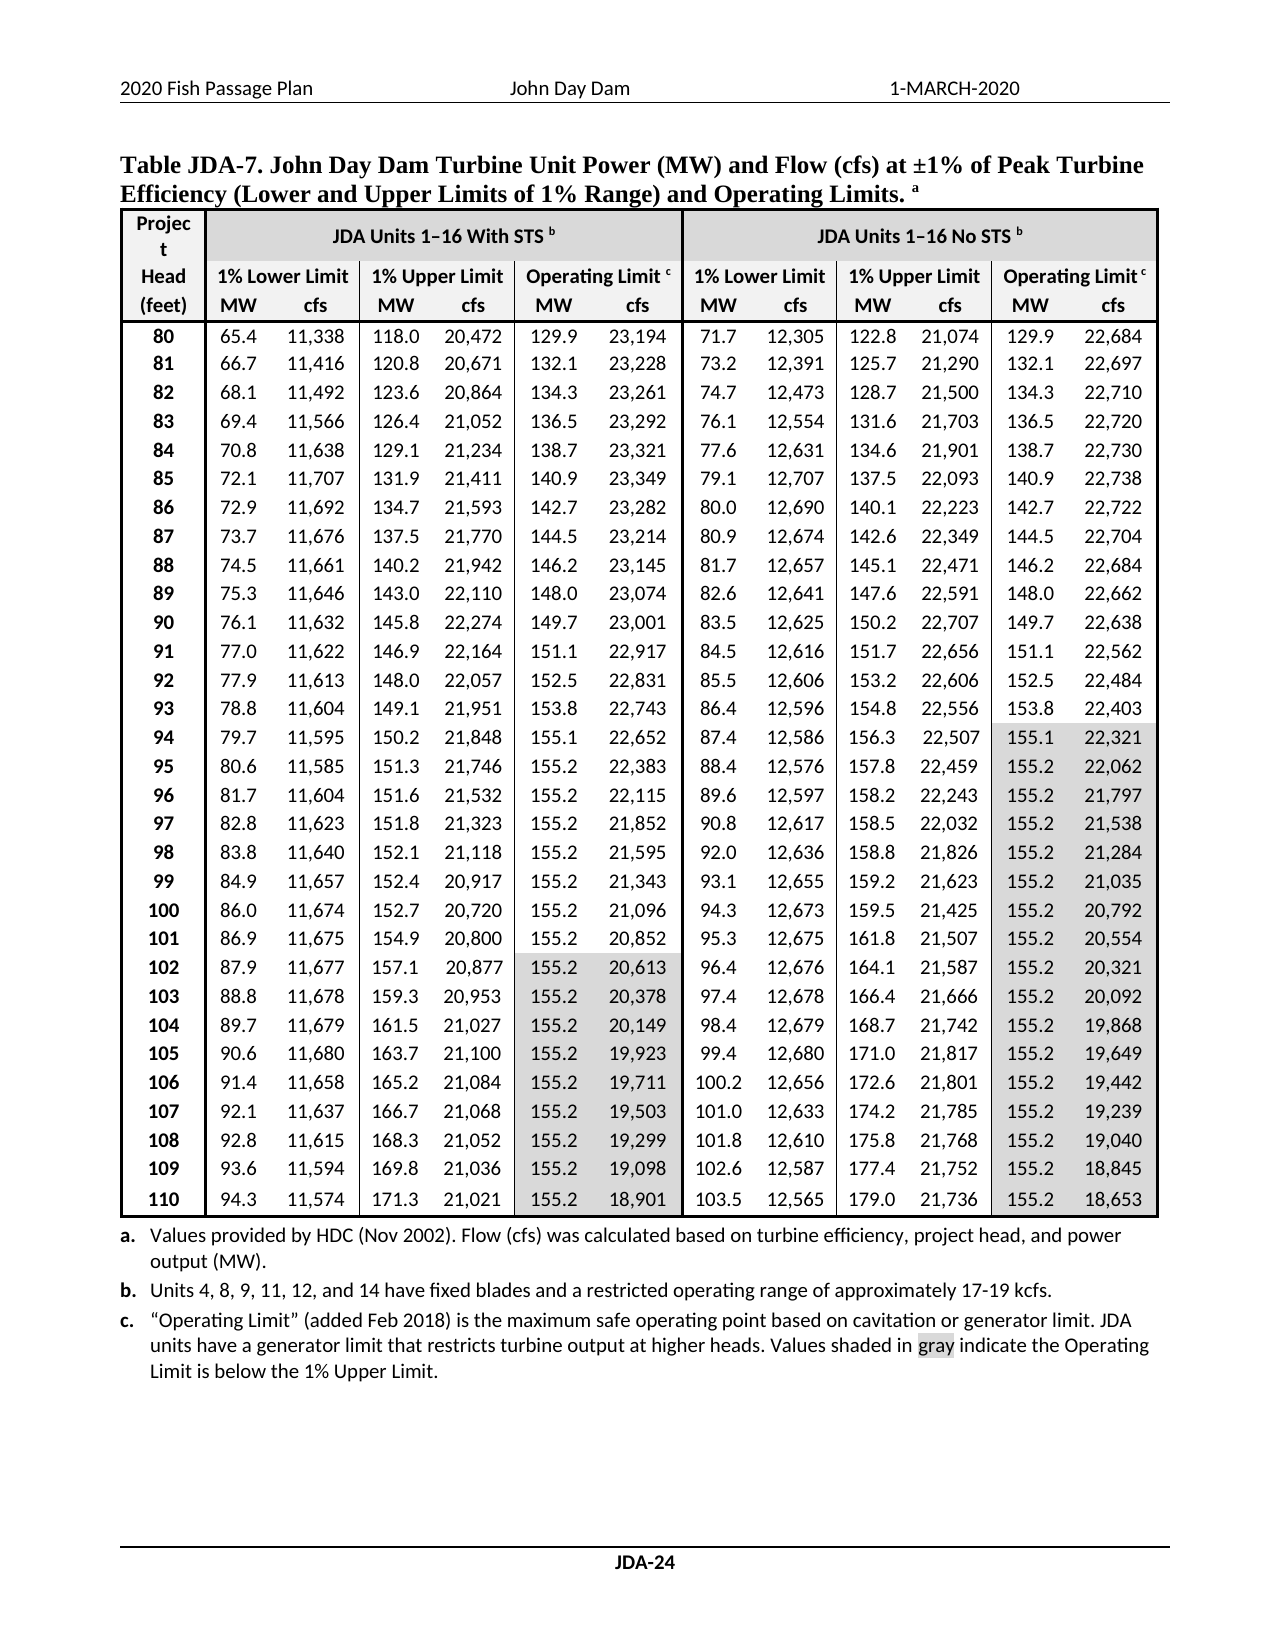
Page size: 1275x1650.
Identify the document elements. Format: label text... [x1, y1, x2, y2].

table_cell 22,831 [593, 665, 681, 694]
table_cell 155.2 [515, 953, 593, 981]
table_cell 129.9 [992, 323, 1069, 349]
table_cell 155.2 [992, 1096, 1069, 1125]
table_cell 161.5 [360, 1010, 432, 1039]
table_cell 23,001 [593, 608, 681, 636]
table_cell MW [207, 290, 271, 320]
table_cell 87.9 [207, 953, 271, 981]
table_cell 22,223 [909, 493, 991, 521]
table_cell 21,500 [909, 378, 991, 406]
table_cell 12,676 [754, 953, 836, 981]
table_cell 21,736 [909, 1183, 991, 1215]
table_cell 22,057 [432, 665, 514, 694]
table_cell 20,554 [1069, 924, 1156, 953]
table_cell 81.7 [684, 550, 754, 579]
table_cell 155.2 [992, 1068, 1069, 1096]
table_cell 92.1 [207, 1096, 271, 1125]
table_cell 19,923 [593, 1039, 681, 1068]
table_cell 20,877 [432, 953, 514, 981]
table_cell 22,710 [1069, 378, 1156, 406]
table_cell 142.7 [992, 493, 1069, 521]
table_cell 155.2 [515, 1183, 593, 1215]
table_cell 88.4 [684, 751, 754, 780]
table_cell 76.1 [684, 406, 754, 435]
table_cell 171.0 [837, 1039, 909, 1068]
table_cell 131.6 [837, 406, 909, 435]
table_cell 90 [123, 608, 204, 636]
table_cell 155.2 [992, 751, 1069, 780]
table_cell 12,587 [754, 1154, 836, 1183]
table_cell 147.6 [837, 579, 909, 608]
table_cell 92.0 [684, 838, 754, 866]
table_cell 11,679 [271, 1010, 359, 1039]
table_cell 155.2 [992, 924, 1069, 953]
table_cell 138.7 [992, 435, 1069, 464]
table_cell 11,640 [271, 838, 359, 866]
table_cell 93.6 [207, 1154, 271, 1183]
table_cell 96 [123, 780, 204, 809]
table_cell 179.0 [837, 1183, 909, 1215]
table_cell cfs [271, 290, 359, 320]
table_cell 166.7 [360, 1096, 432, 1125]
table_cell 98 [123, 838, 204, 866]
table_cell 21,746 [432, 751, 514, 780]
table_cell 11,658 [271, 1068, 359, 1096]
table_cell 11,604 [271, 694, 359, 723]
table_cell 69.4 [207, 406, 271, 435]
table_cell 11,574 [271, 1183, 359, 1215]
table_cell 107 [123, 1096, 204, 1125]
table_cell 22,720 [1069, 406, 1156, 435]
table_cell 22,115 [593, 780, 681, 809]
table_cell 21,848 [432, 723, 514, 751]
table_cell cfs [909, 290, 991, 320]
table_cell 104 [123, 1010, 204, 1039]
table_cell 12,473 [754, 378, 836, 406]
table_cell 80.0 [684, 493, 754, 521]
table_cell 164.1 [837, 953, 909, 981]
table_cell 22,707 [909, 608, 991, 636]
table_cell 129.1 [360, 435, 432, 464]
table_cell 134.3 [515, 378, 593, 406]
table_cell 22,403 [1069, 694, 1156, 723]
table_cell 148.0 [360, 665, 432, 694]
table_cell 12,657 [754, 550, 836, 579]
table_cell 12,707 [754, 464, 836, 493]
table_cell 155.2 [515, 1096, 593, 1125]
table_cell 151.8 [360, 809, 432, 838]
table_cell 22,684 [1069, 323, 1156, 349]
table_cell 77.0 [207, 636, 271, 665]
table_cell 12,625 [754, 608, 836, 636]
table_cell 96.4 [684, 953, 754, 981]
table_cell 21,068 [432, 1096, 514, 1125]
table_cell 12,586 [754, 723, 836, 751]
table_cell cfs [754, 290, 836, 320]
table_cell 105 [123, 1039, 204, 1068]
table_cell 137.5 [360, 521, 432, 550]
table_cell MW [837, 290, 909, 320]
table_cell 82.6 [684, 579, 754, 608]
table_cell 11,692 [271, 493, 359, 521]
table_cell 146.2 [992, 550, 1069, 579]
table_cell 84 [123, 435, 204, 464]
table_cell 155.2 [992, 1154, 1069, 1183]
table_cell 77.9 [207, 665, 271, 694]
table_cell 73.2 [684, 349, 754, 378]
table_cell 11,676 [271, 521, 359, 550]
table_cell 12,596 [754, 694, 836, 723]
table_cell 85 [123, 464, 204, 493]
table_cell 23,261 [593, 378, 681, 406]
list Units 4, 8, 9, 11, 12, and 14 have fixed blades and a restricted operating range of approximately 17-19 kcfs. [120, 1277, 1170, 1303]
table_cell MW [992, 290, 1069, 320]
table_cell 12,673 [754, 895, 836, 924]
table_cell 20,792 [1069, 895, 1156, 924]
table_cell 22,591 [909, 579, 991, 608]
table_cell 22,062 [1069, 751, 1156, 780]
table_cell Operating Limit c [515, 261, 681, 290]
table_cell 21,742 [909, 1010, 991, 1039]
table_cell 21,027 [432, 1010, 514, 1039]
table_cell 89 [123, 579, 204, 608]
table_cell 132.1 [992, 349, 1069, 378]
table_cell 137.5 [837, 464, 909, 493]
table_cell 21,036 [432, 1154, 514, 1183]
table_cell 102 [123, 953, 204, 981]
table_cell 155.2 [992, 780, 1069, 809]
table_cell 80 [123, 323, 204, 349]
table_cell 21,532 [432, 780, 514, 809]
table_cell 11,678 [271, 981, 359, 1010]
table_cell 20,092 [1069, 981, 1156, 1010]
table_cell 22,164 [432, 636, 514, 665]
table_cell 20,321 [1069, 953, 1156, 981]
table_cell 152.7 [360, 895, 432, 924]
table_cell 20,852 [593, 924, 681, 953]
table_cell 144.5 [992, 521, 1069, 550]
table_cell 126.4 [360, 406, 432, 435]
table_cell 98.4 [684, 1010, 754, 1039]
table_cell 155.2 [992, 1010, 1069, 1039]
table_cell 134.3 [992, 378, 1069, 406]
table_cell 12,631 [754, 435, 836, 464]
table_cell 155.2 [992, 809, 1069, 838]
table_cell 94.3 [684, 895, 754, 924]
table_cell 155.2 [515, 895, 593, 924]
table_cell 159.3 [360, 981, 432, 1010]
table_cell 22,556 [909, 694, 991, 723]
table_cell 21,942 [432, 550, 514, 579]
table_cell 136.5 [992, 406, 1069, 435]
table_cell 155.2 [992, 953, 1069, 981]
table_cell 21,901 [909, 435, 991, 464]
table_cell 12,606 [754, 665, 836, 694]
table_cell 76.1 [207, 608, 271, 636]
table_cell 21,797 [1069, 780, 1156, 809]
table_cell 11,646 [271, 579, 359, 608]
table_cell 118.0 [360, 323, 432, 349]
table_cell 154.8 [837, 694, 909, 723]
table_cell 144.5 [515, 521, 593, 550]
table_cell 18,845 [1069, 1154, 1156, 1183]
table_cell 21,118 [432, 838, 514, 866]
table_cell 22,652 [593, 723, 681, 751]
table_cell 152.5 [515, 665, 593, 694]
table_cell 12,391 [754, 349, 836, 378]
table_cell 75.3 [207, 579, 271, 608]
table_cell 134.6 [837, 435, 909, 464]
table_cell 155.2 [992, 1125, 1069, 1154]
table_cell 11,680 [271, 1039, 359, 1068]
table_cell 77.6 [684, 435, 754, 464]
table_cell 22,274 [432, 608, 514, 636]
table_cell 97 [123, 809, 204, 838]
table_cell 79.1 [684, 464, 754, 493]
table_cell 21,290 [909, 349, 991, 378]
table_cell 89.7 [207, 1010, 271, 1039]
table_cell 21,666 [909, 981, 991, 1010]
table_cell 155.2 [992, 838, 1069, 866]
table_cell 87.4 [684, 723, 754, 751]
table_cell 22,722 [1069, 493, 1156, 521]
table_cell 12,656 [754, 1068, 836, 1096]
table_cell 22,656 [909, 636, 991, 665]
table_cell 120.8 [360, 349, 432, 378]
table_cell 21,852 [593, 809, 681, 838]
table_cell 21,052 [432, 406, 514, 435]
table_cell 90.6 [207, 1039, 271, 1068]
table_cell 93.1 [684, 866, 754, 895]
table_cell 20,864 [432, 378, 514, 406]
table_cell 155.2 [515, 981, 593, 1010]
table_cell 95.3 [684, 924, 754, 953]
table_cell 153.2 [837, 665, 909, 694]
table_cell 138.7 [515, 435, 593, 464]
table_cell 155.2 [515, 838, 593, 866]
table_cell 21,084 [432, 1068, 514, 1096]
table_cell 12,610 [754, 1125, 836, 1154]
table_cell 100.2 [684, 1068, 754, 1096]
table_cell 12,616 [754, 636, 836, 665]
table_cell 82.8 [207, 809, 271, 838]
table_cell 11,674 [271, 895, 359, 924]
table_cell 99.4 [684, 1039, 754, 1068]
table_cell 20,800 [432, 924, 514, 953]
table_cell 145.8 [360, 608, 432, 636]
table_cell 20,917 [432, 866, 514, 895]
table_cell 83 [123, 406, 204, 435]
table_cell 68.1 [207, 378, 271, 406]
table_cell 20,953 [432, 981, 514, 1010]
table_cell 102.6 [684, 1154, 754, 1183]
table_cell 21,100 [432, 1039, 514, 1068]
table_cell 140.9 [515, 464, 593, 493]
table_cell 128.7 [837, 378, 909, 406]
table_cell 11,707 [271, 464, 359, 493]
table_cell 12,576 [754, 751, 836, 780]
table_cell 19,503 [593, 1096, 681, 1125]
table_cell 20,472 [432, 323, 514, 349]
table_cell 11,657 [271, 866, 359, 895]
table_cell 22,093 [909, 464, 991, 493]
table_cell 22,697 [1069, 349, 1156, 378]
table_cell 154.9 [360, 924, 432, 953]
table_cell 11,585 [271, 751, 359, 780]
table_cell 90.8 [684, 809, 754, 838]
table_cell 152.4 [360, 866, 432, 895]
table_cell 87 [123, 521, 204, 550]
table_cell 11,677 [271, 953, 359, 981]
table_cell 159.2 [837, 866, 909, 895]
table_cell 22,243 [909, 780, 991, 809]
table_cell 1% Lower Limit [684, 261, 836, 290]
table_cell 122.8 [837, 323, 909, 349]
table_cell 23,321 [593, 435, 681, 464]
table_header JDA Units 1–16 With STS b [207, 211, 681, 261]
table_cell 95 [123, 751, 204, 780]
table_cell 175.8 [837, 1125, 909, 1154]
table_cell 151.1 [992, 636, 1069, 665]
table_cell 20,378 [593, 981, 681, 1010]
table_cell 11,492 [271, 378, 359, 406]
table_cell 19,299 [593, 1125, 681, 1154]
table_cell 21,951 [432, 694, 514, 723]
table_cell 143.0 [360, 579, 432, 608]
table_cell 86.0 [207, 895, 271, 924]
table_cell 21,343 [593, 866, 681, 895]
table_cell 12,674 [754, 521, 836, 550]
table_cell MW [684, 290, 754, 320]
table_cell 21,234 [432, 435, 514, 464]
table_cell 140.9 [992, 464, 1069, 493]
table_cell 21,052 [432, 1125, 514, 1154]
table_cell 23,349 [593, 464, 681, 493]
table_cell 12,679 [754, 1010, 836, 1039]
table_cell 151.1 [515, 636, 593, 665]
table_cell 11,661 [271, 550, 359, 579]
table_cell MW [360, 290, 432, 320]
table_cell 12,554 [754, 406, 836, 435]
table_cell 22,743 [593, 694, 681, 723]
table_cell 155.1 [992, 723, 1069, 751]
table_cell 151.6 [360, 780, 432, 809]
table_cell 103.5 [684, 1183, 754, 1215]
table_cell 11,595 [271, 723, 359, 751]
table_cell 20,613 [593, 953, 681, 981]
table_cell 169.8 [360, 1154, 432, 1183]
table_cell 149.7 [515, 608, 593, 636]
table_cell 22,349 [909, 521, 991, 550]
table_cell 12,678 [754, 981, 836, 1010]
table_cell 140.2 [360, 550, 432, 579]
table_cell 21,323 [432, 809, 514, 838]
table_cell 151.7 [837, 636, 909, 665]
table_cell 86 [123, 493, 204, 521]
table_cell Head [123, 261, 204, 290]
table_cell 81 [123, 349, 204, 378]
table_cell 125.7 [837, 349, 909, 378]
table_cell 11,566 [271, 406, 359, 435]
table_cell 163.7 [360, 1039, 432, 1068]
table_cell 1% Upper Limit [360, 261, 514, 290]
table_cell 155.2 [515, 809, 593, 838]
table_cell Operating Limit c [992, 261, 1156, 290]
table_cell MW [515, 290, 593, 320]
table_cell 82 [123, 378, 204, 406]
table_cell 81.7 [207, 780, 271, 809]
table_cell 19,040 [1069, 1125, 1156, 1154]
table_cell 85.5 [684, 665, 754, 694]
table_cell 23,074 [593, 579, 681, 608]
table_header Project [123, 211, 204, 261]
table_cell 21,507 [909, 924, 991, 953]
table_cell 86.4 [684, 694, 754, 723]
table_cell 21,623 [909, 866, 991, 895]
table_cell 11,615 [271, 1125, 359, 1154]
table_cell 101.0 [684, 1096, 754, 1125]
table_cell 22,507 [909, 723, 991, 751]
table_cell 74.7 [684, 378, 754, 406]
table_cell 66.7 [207, 349, 271, 378]
table_cell 21,425 [909, 895, 991, 924]
table_cell 21,593 [432, 493, 514, 521]
table_cell 21,035 [1069, 866, 1156, 895]
table_cell 23,292 [593, 406, 681, 435]
table_cell 148.0 [992, 579, 1069, 608]
table_cell 11,638 [271, 435, 359, 464]
table_cell 158.8 [837, 838, 909, 866]
table_cell 158.2 [837, 780, 909, 809]
table_cell 20,149 [593, 1010, 681, 1039]
table_cell 172.6 [837, 1068, 909, 1096]
table_cell 155.2 [515, 1039, 593, 1068]
table_cell 155.2 [515, 1125, 593, 1154]
text Table JDA-7. John Day Dam Turbine Unit Power (MW) and Flow (cfs) at ±1% of Peak Turbine Efficiency (Lower and Upper Limits of 1% Range) and Operating Limits. a [120, 150, 1170, 207]
table_cell 12,305 [754, 323, 836, 349]
table_cell 22,704 [1069, 521, 1156, 550]
table_cell 131.9 [360, 464, 432, 493]
table_cell 12,636 [754, 838, 836, 866]
table_cell 22,321 [1069, 723, 1156, 751]
table_cell 110 [123, 1183, 204, 1215]
table_cell 168.7 [837, 1010, 909, 1039]
table_cell 20,720 [432, 895, 514, 924]
table_cell 22,684 [1069, 550, 1156, 579]
table_cell 155.2 [992, 1039, 1069, 1068]
table_cell 88 [123, 550, 204, 579]
table_header JDA Units 1–16 No STS b [684, 211, 1156, 261]
table_cell 21,785 [909, 1096, 991, 1125]
table_cell 23,194 [593, 323, 681, 349]
table_cell 132.1 [515, 349, 593, 378]
table_cell 142.7 [515, 493, 593, 521]
table_cell 136.5 [515, 406, 593, 435]
table_cell 83.8 [207, 838, 271, 866]
table_cell 22,730 [1069, 435, 1156, 464]
table_cell 155.2 [515, 751, 593, 780]
table_cell 92.8 [207, 1125, 271, 1154]
table_cell 11,637 [271, 1096, 359, 1125]
table_cell 155.2 [515, 866, 593, 895]
table_cell 1% Lower Limit [207, 261, 359, 290]
table_cell 23,282 [593, 493, 681, 521]
table_cell 99 [123, 866, 204, 895]
table_cell 146.2 [515, 550, 593, 579]
table_cell 21,752 [909, 1154, 991, 1183]
table_cell 23,214 [593, 521, 681, 550]
table_cell cfs [1069, 290, 1156, 320]
table_cell 11,613 [271, 665, 359, 694]
table_cell 88.8 [207, 981, 271, 1010]
table_cell 168.3 [360, 1125, 432, 1154]
list “Operating Limit” (added Feb 2018) is the maximum safe operating point based on cavitation or generator limit. JDA units have a generator limit that restricts turbine output at higher heads. Values shaded in gray indicate the Operating Limit is below the 1% Upper Limit. [120, 1307, 1170, 1383]
table_cell 19,711 [593, 1068, 681, 1096]
table_cell 22,662 [1069, 579, 1156, 608]
table_cell 101.8 [684, 1125, 754, 1154]
table_cell 21,538 [1069, 809, 1156, 838]
table_cell 108 [123, 1125, 204, 1154]
table_cell 11,594 [271, 1154, 359, 1183]
table_cell 152.5 [992, 665, 1069, 694]
list Values provided by HDC (Nov 2002). Flow (cfs) was calculated based on turbine efficiency, project head, and power output (MW). [120, 1222, 1170, 1273]
table_cell 83.5 [684, 608, 754, 636]
table_cell 149.7 [992, 608, 1069, 636]
table_cell 21,703 [909, 406, 991, 435]
table_cell 161.8 [837, 924, 909, 953]
table_cell 23,228 [593, 349, 681, 378]
table_cell cfs [432, 290, 514, 320]
table_cell 165.2 [360, 1068, 432, 1096]
table_cell 155.2 [515, 780, 593, 809]
table_cell 157.1 [360, 953, 432, 981]
table_cell 152.1 [360, 838, 432, 866]
table_cell 22,110 [432, 579, 514, 608]
table_cell 159.5 [837, 895, 909, 924]
table_cell 78.8 [207, 694, 271, 723]
table_cell 84.9 [207, 866, 271, 895]
table_cell 97.4 [684, 981, 754, 1010]
table_cell 21,096 [593, 895, 681, 924]
table_cell 74.5 [207, 550, 271, 579]
table_cell (feet) [123, 290, 204, 320]
table_cell 70.8 [207, 435, 271, 464]
table_cell 93 [123, 694, 204, 723]
table_cell 150.2 [360, 723, 432, 751]
table_cell 79.7 [207, 723, 271, 751]
table_cell 21,801 [909, 1068, 991, 1096]
table_cell 19,868 [1069, 1010, 1156, 1039]
table_cell 149.1 [360, 694, 432, 723]
table_cell 11,632 [271, 608, 359, 636]
table_cell 19,098 [593, 1154, 681, 1183]
table_cell 80.6 [207, 751, 271, 780]
table_cell 12,675 [754, 924, 836, 953]
table_cell 101 [123, 924, 204, 953]
table_cell 106 [123, 1068, 204, 1096]
table_cell 12,690 [754, 493, 836, 521]
table_cell 123.6 [360, 378, 432, 406]
table_cell 166.4 [837, 981, 909, 1010]
table_cell 21,770 [432, 521, 514, 550]
table_cell 22,638 [1069, 608, 1156, 636]
table_cell 18,901 [593, 1183, 681, 1215]
table_cell 157.8 [837, 751, 909, 780]
table_cell 148.0 [515, 579, 593, 608]
table_cell 21,021 [432, 1183, 514, 1215]
table_cell 153.8 [515, 694, 593, 723]
table_cell 12,565 [754, 1183, 836, 1215]
table_cell 155.1 [515, 723, 593, 751]
table_cell 12,597 [754, 780, 836, 809]
table_cell 11,623 [271, 809, 359, 838]
table_cell 22,484 [1069, 665, 1156, 694]
table_cell 12,633 [754, 1096, 836, 1125]
table_cell 19,649 [1069, 1039, 1156, 1068]
table_cell 12,655 [754, 866, 836, 895]
table_cell 156.3 [837, 723, 909, 751]
table_cell 155.2 [992, 895, 1069, 924]
table_cell 11,416 [271, 349, 359, 378]
table_cell 21,768 [909, 1125, 991, 1154]
table_cell 21,284 [1069, 838, 1156, 866]
table_cell 72.9 [207, 493, 271, 521]
table_cell 91 [123, 636, 204, 665]
table_cell 21,826 [909, 838, 991, 866]
table_cell 19,442 [1069, 1068, 1156, 1096]
table_cell 21,817 [909, 1039, 991, 1068]
table_cell 22,032 [909, 809, 991, 838]
table_cell 12,641 [754, 579, 836, 608]
table_cell 22,562 [1069, 636, 1156, 665]
table_cell 22,917 [593, 636, 681, 665]
table_cell 71.7 [684, 323, 754, 349]
table_cell cfs [593, 290, 681, 320]
table_cell 22,738 [1069, 464, 1156, 493]
table_cell 109 [123, 1154, 204, 1183]
table_cell 153.8 [992, 694, 1069, 723]
table_cell 174.2 [837, 1096, 909, 1125]
table_cell 91.4 [207, 1068, 271, 1096]
table_cell 22,383 [593, 751, 681, 780]
table_cell 171.3 [360, 1183, 432, 1215]
table_cell 155.2 [992, 866, 1069, 895]
table_cell 151.3 [360, 751, 432, 780]
table_cell 12,617 [754, 809, 836, 838]
table_cell 150.2 [837, 608, 909, 636]
table_cell 21,074 [909, 323, 991, 349]
table_cell 22,606 [909, 665, 991, 694]
table_cell 21,411 [432, 464, 514, 493]
table_cell 129.9 [515, 323, 593, 349]
table_cell 12,680 [754, 1039, 836, 1068]
table_cell 20,671 [432, 349, 514, 378]
table_cell 11,622 [271, 636, 359, 665]
table_cell 18,653 [1069, 1183, 1156, 1215]
table_cell 86.9 [207, 924, 271, 953]
table_cell 100 [123, 895, 204, 924]
table_cell 155.2 [515, 1154, 593, 1183]
table_cell 22,471 [909, 550, 991, 579]
table_cell 19,239 [1069, 1096, 1156, 1125]
table_cell 155.2 [992, 981, 1069, 1010]
table_cell 177.4 [837, 1154, 909, 1183]
table_cell 65.4 [207, 323, 271, 349]
table_cell 80.9 [684, 521, 754, 550]
table_cell 11,675 [271, 924, 359, 953]
table_cell 146.9 [360, 636, 432, 665]
table_cell 134.7 [360, 493, 432, 521]
table_cell 155.2 [515, 1068, 593, 1096]
table_cell 155.2 [515, 1010, 593, 1039]
table_cell 72.1 [207, 464, 271, 493]
table_cell 22,459 [909, 751, 991, 780]
table_cell 94.3 [207, 1183, 271, 1215]
table_cell 94 [123, 723, 204, 751]
table_cell 155.2 [992, 1183, 1069, 1215]
table_cell 84.5 [684, 636, 754, 665]
table_cell 89.6 [684, 780, 754, 809]
table_cell 140.1 [837, 493, 909, 521]
table_cell 158.5 [837, 809, 909, 838]
table_cell 103 [123, 981, 204, 1010]
table_cell 11,604 [271, 780, 359, 809]
table_cell 92 [123, 665, 204, 694]
table_cell 142.6 [837, 521, 909, 550]
table_cell 145.1 [837, 550, 909, 579]
table_cell 21,595 [593, 838, 681, 866]
table_cell 1% Upper Limit [837, 261, 991, 290]
table_cell 11,338 [271, 323, 359, 349]
table_cell 155.2 [515, 924, 593, 953]
table_cell 23,145 [593, 550, 681, 579]
table_cell 21,587 [909, 953, 991, 981]
table_cell 73.7 [207, 521, 271, 550]
